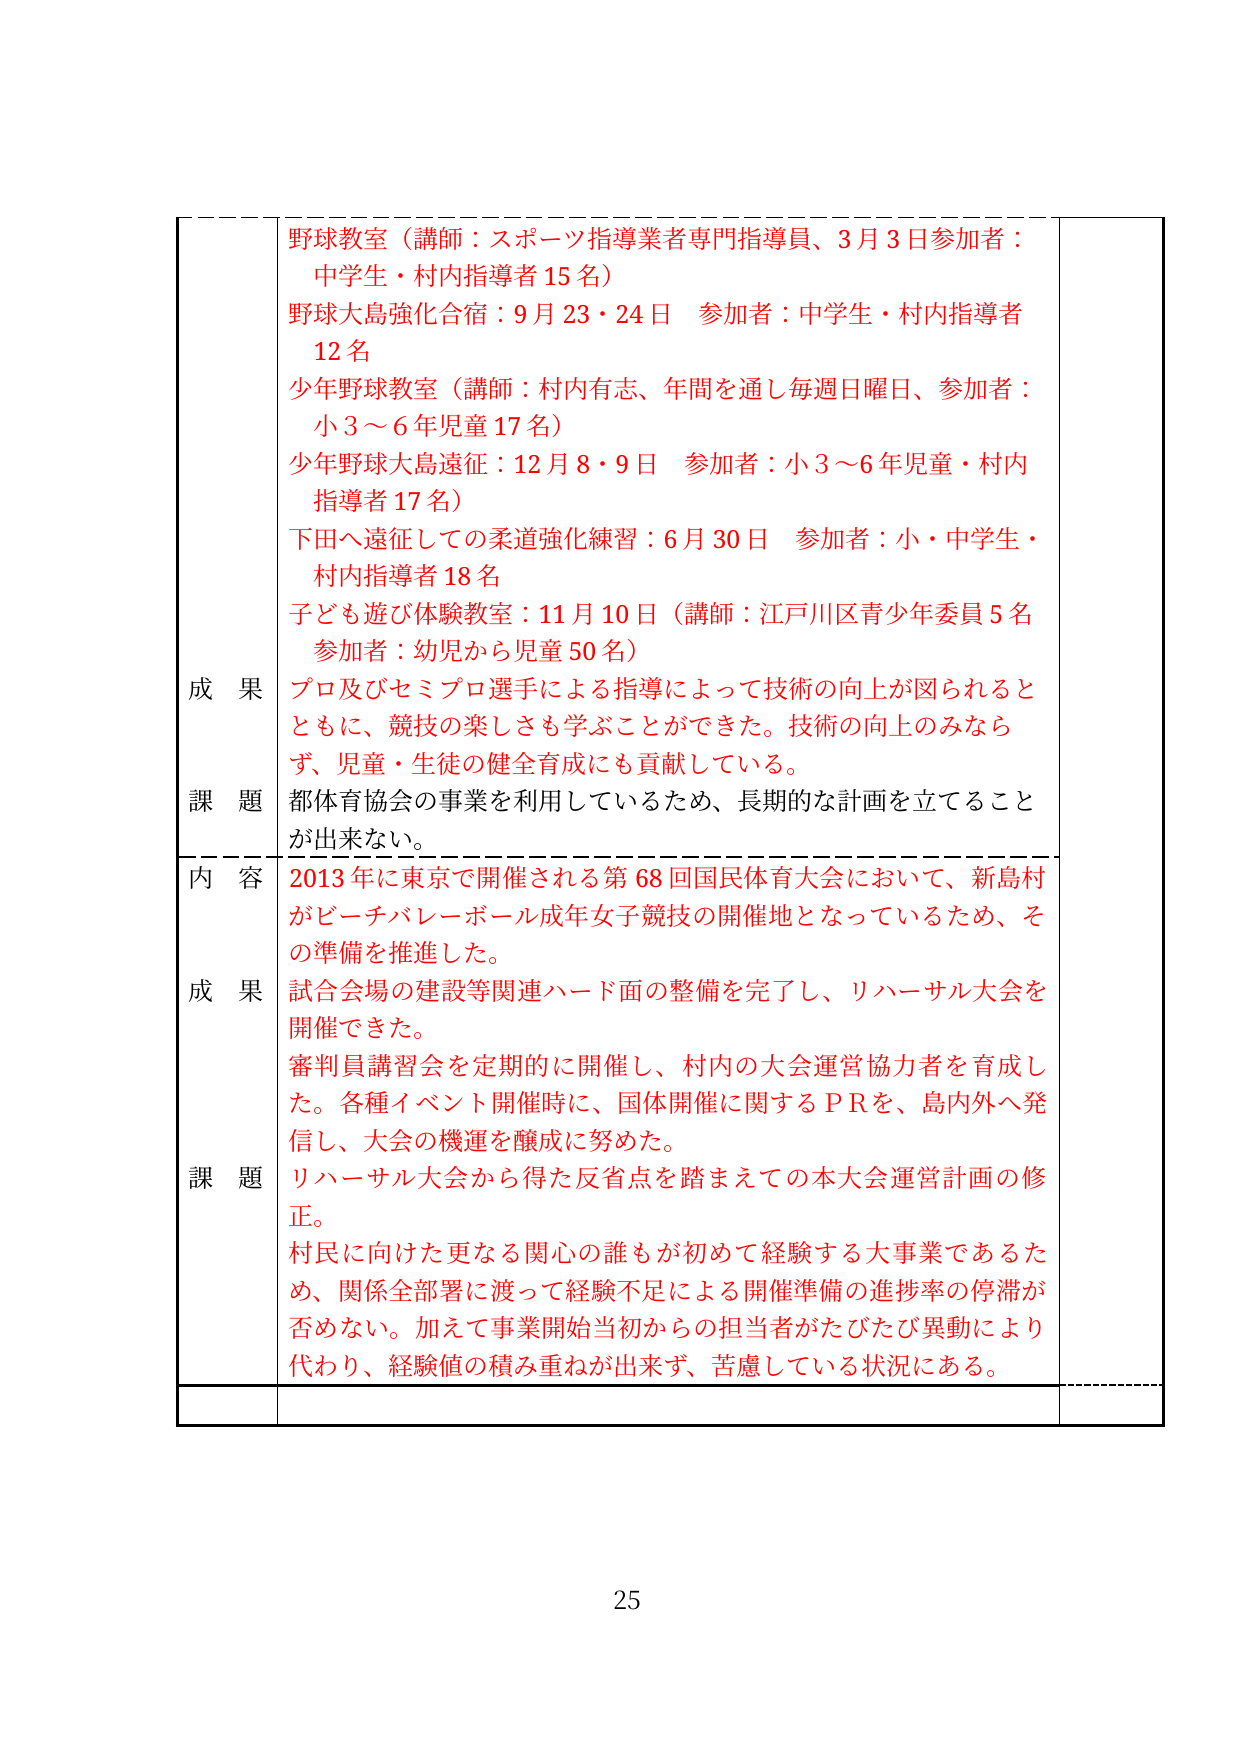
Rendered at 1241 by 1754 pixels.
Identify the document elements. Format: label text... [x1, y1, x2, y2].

table_cell 内 容 成 果 課 題 [179, 856, 277, 1383]
table_cell 2013年に東京で開催される第68回国民体育大会において、新島村がビーチバレーボール成年女子競技の開催地となっているため、その準備を推進した。 試合会場の建設等関連ハード面の整備を完了し、リハーサル大会を開催できた。 審判員講習会を定期的に開催し、村内の大会運営協力者を育成した。各種イベント開催時に、国体開催に関するＰＲを、島内外へ発信し、大会の機運を醸成に努めた。 リハーサル大会から得た反省点を踏まえての本大会運営計画の修正。 村民に向けた更なる関心の誰もが初めて経験する大事業であるため、関係全部署に渡って経験不足による開催準備の進捗率の停滞が否めない。加えて事業開始当初からの担当者がたびたび異動により代わり、経験値の積み重ねが出来ず、苦慮している状況にある。 [278, 856, 1059, 1383]
table_cell [278, 1387, 1059, 1424]
table_cell [1060, 1384, 1162, 1424]
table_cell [278, 217, 1059, 856]
table_cell 内 容 成 果 課 題 [179, 217, 277, 856]
table_cell [179, 1387, 277, 1424]
